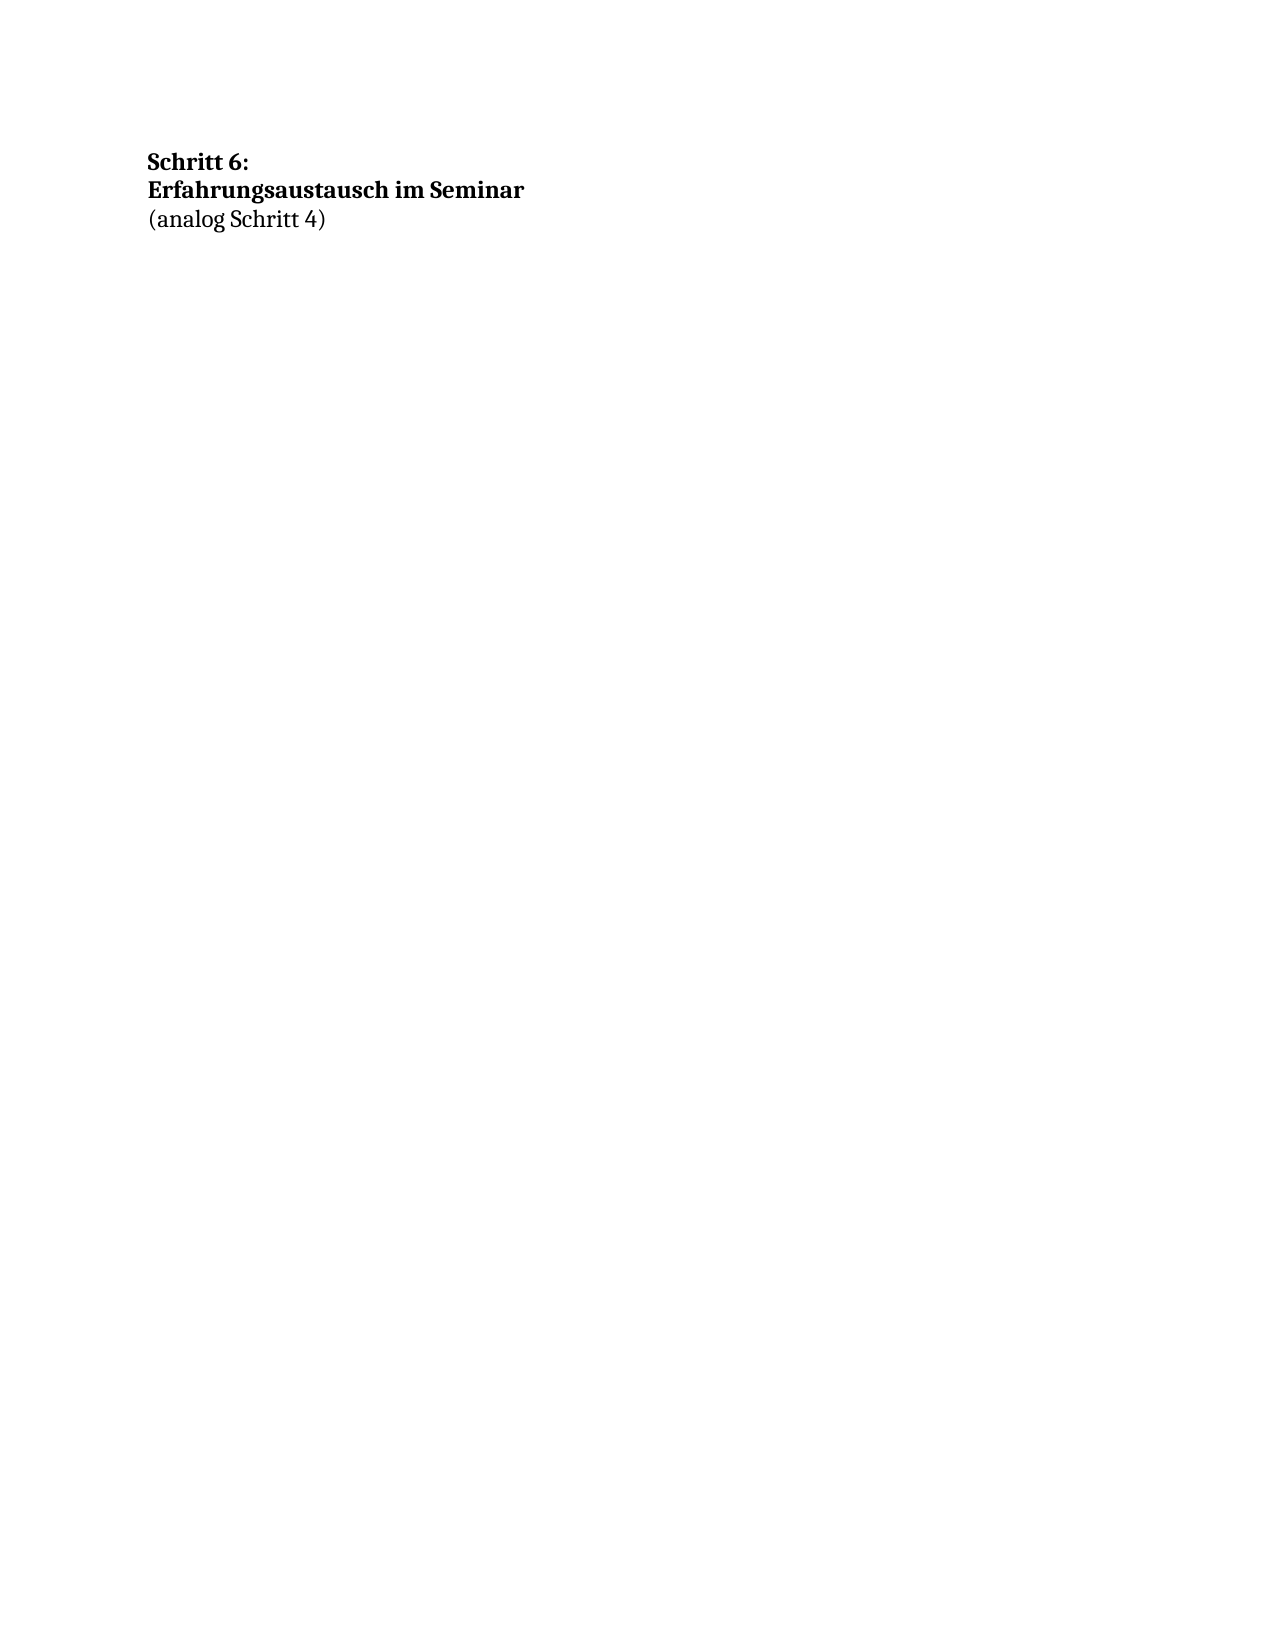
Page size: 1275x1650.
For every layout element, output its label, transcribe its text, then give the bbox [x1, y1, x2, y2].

text Erfahrungsaustausch im Seminar [148, 176, 1127, 205]
text Schritt 6: [148, 148, 1127, 176]
text (analog Schritt 4) [148, 205, 1127, 234]
